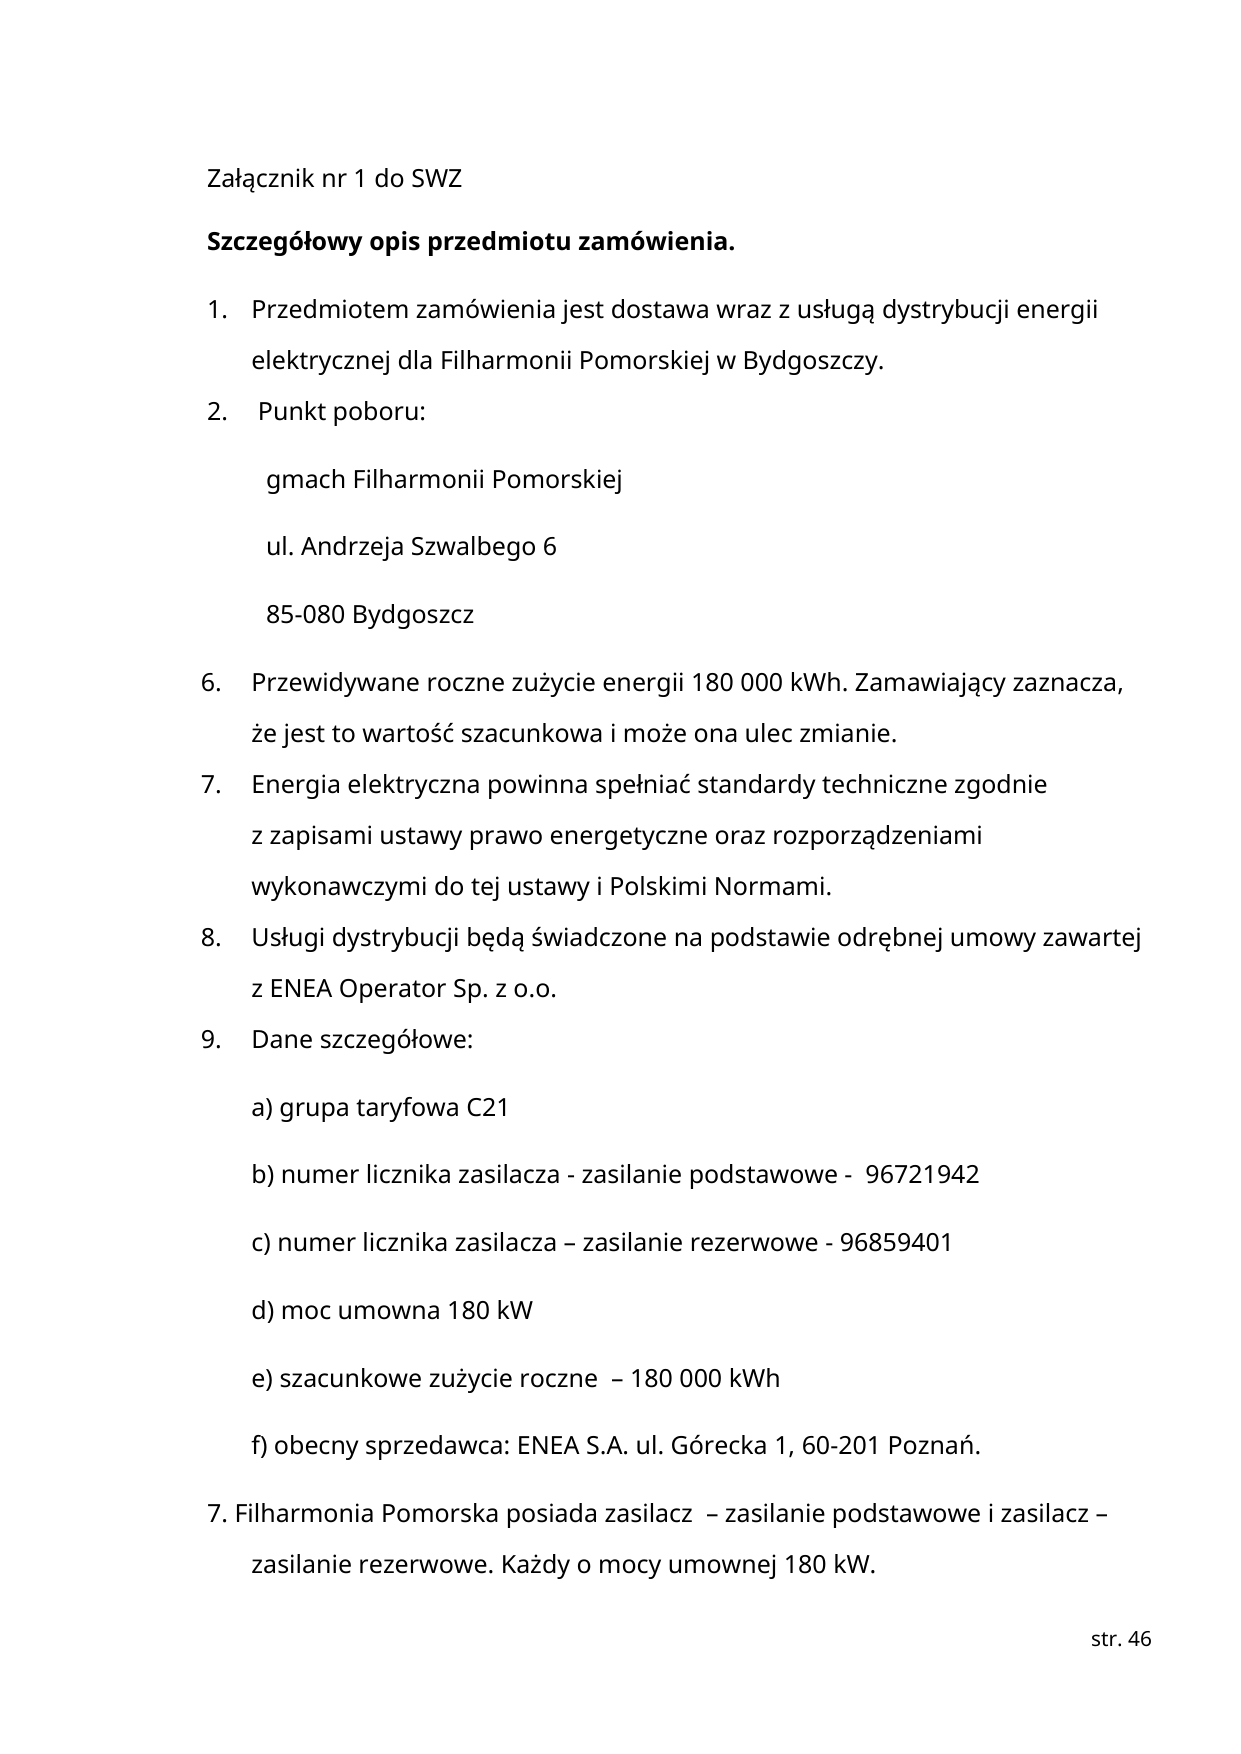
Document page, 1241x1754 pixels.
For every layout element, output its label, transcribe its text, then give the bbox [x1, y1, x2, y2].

text c) numer licznika zasilacza – zasilanie rezerwowe - 96859401 [251, 1225, 1152, 1259]
text 7. Filharmonia Pomorska posiada zasilacz – zasilanie podstawowe i zasilacz – zasilanie rezerwowe. Każdy o mocy umownej 180 kW. [207, 1496, 1152, 1581]
list Punkt poboru: [207, 393, 1152, 428]
text e) szacunkowe zużycie roczne – 180 000 kWh [251, 1360, 1152, 1394]
list Przewidywane roczne zużycie energii 180 000 kWh. Zamawiający zaznacza, że jest to wartość szacunkowa i może ona ulec zmianie. [222, 664, 1152, 749]
text 85-080 Bydgoszcz [266, 597, 1152, 631]
list Przedmiotem zamówienia jest dostawa wraz z usługą dystrybucji energii elektrycznej dla Filharmonii Pomorskiej w Bydgoszczy. [207, 291, 1152, 377]
list Dane szczegółowe: [222, 1022, 1152, 1056]
text b) numer licznika zasilacza - zasilanie podstawowe - 96721942 [251, 1157, 1152, 1191]
text f) obecny sprzedawca: ENEA S.A. ul. Górecka 1, 60-201 Poznań. [251, 1428, 1152, 1462]
text gmach Filharmonii Pomorskiej [266, 461, 1152, 495]
list Energia elektryczna powinna spełniać standardy techniczne zgodnie z zapisami ustawy prawo energetyczne oraz rozporządzeniami wykonawczymi do tej ustawy i Polskimi Normami. [222, 766, 1152, 903]
text d) moc umowna 180 kW [251, 1292, 1152, 1327]
text Załącznik nr 1 do SWZ [207, 160, 1152, 194]
text ul. Andrzeja Szwalbego 6 [266, 529, 1152, 563]
list Usługi dystrybucji będą świadczone na podstawie odrębnej umowy zawartej z ENEA Operator Sp. z o.o. [222, 919, 1152, 1005]
text Szczegółowy opis przedmiotu zamówienia. [207, 224, 1152, 258]
text a) grupa taryfowa C21 [251, 1089, 1152, 1123]
